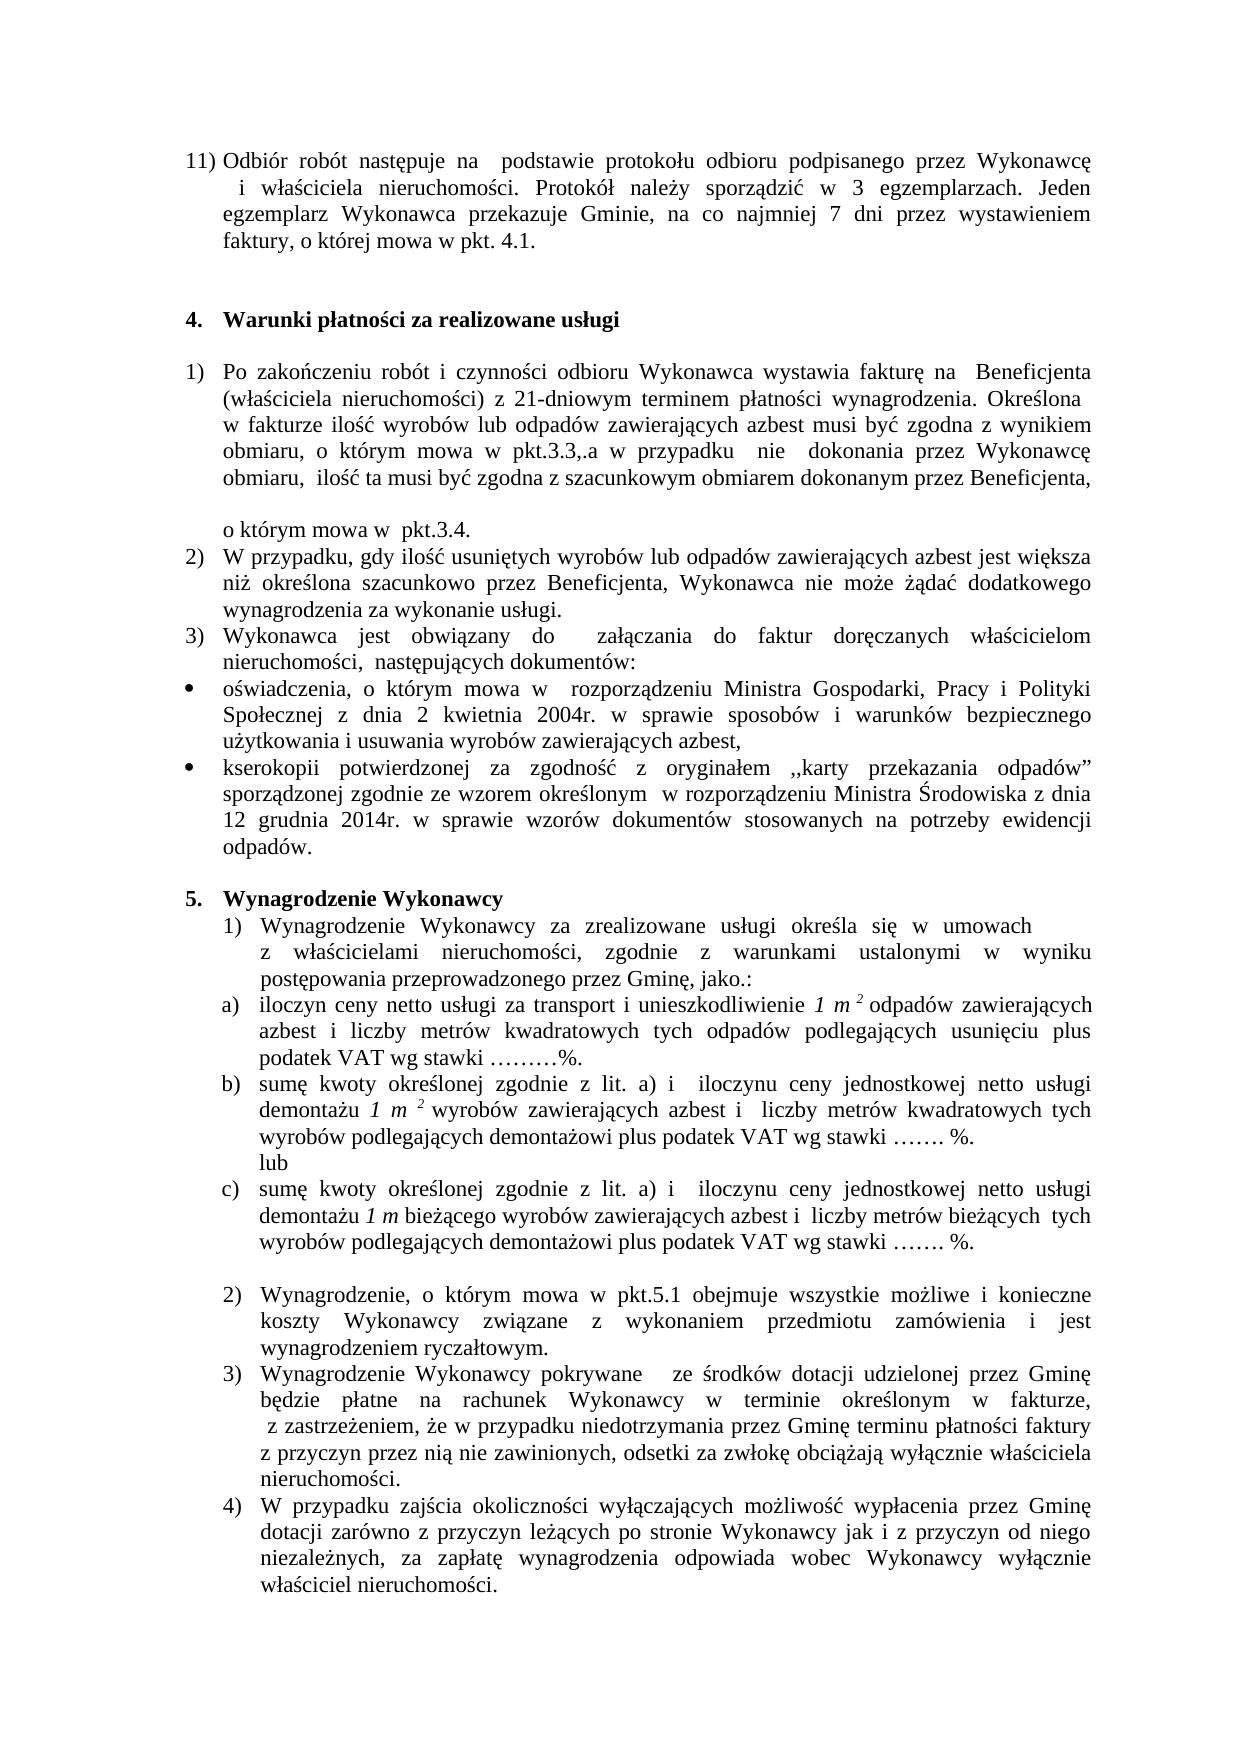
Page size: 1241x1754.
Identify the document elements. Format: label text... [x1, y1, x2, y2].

list kserokopii potwierdzonej za zgodność z oryginałem ,,karty przekazania odpadów” sporządzonej zgodnie ze wzorem określonym w rozporządzeniu Ministra Środowiska z dnia 12 grudnia 2014r. w sprawie wzorów dokumentów stosowanych na potrzeby ewidencji odpadów. [185, 754, 1093, 859]
list W przypadku zajścia okoliczności wyłączających możliwość wypłacenia przez Gminę dotacji zarówno z przyczyn leżących po stronie Wykonawcy jak i z przyczyn od niego niezależnych, za zapłatę wynagrodzenia odpowiada wobec Wykonawcy wyłącznie właściciel nieruchomości. [223, 1492, 1093, 1597]
list Wykonawca jest obwiązany do załączania do faktur doręczanych właścicielom nieruchomości, następujących dokumentów: [185, 622, 1093, 675]
list Wynagrodzenie Wykonawcy za zrealizowane usługi określa się w umowach z właścicielami nieruchomości, zgodnie z warunkami ustalonymi w wyniku postępowania przeprowadzonego przez Gminę, jako.: [223, 912, 1093, 991]
list oświadczenia, o którym mowa w rozporządzeniu Ministra Gospodarki, Pracy i Polityki Społecznej z dnia 2 kwietnia 2004r. w sprawie sposobów i warunków bezpiecznego użytkowania i usuwania wyrobów zawierających azbest, [185, 675, 1093, 754]
list sumę kwoty określonej zgodnie z lit. a) i iloczynu ceny jednostkowej netto usługi demontażu 1 m bieżącego wyrobów zawierających azbest i liczby metrów bieżących tych wyrobów podlegających demontażowi plus podatek VAT wg stawki ……. %. [221, 1175, 1093, 1254]
list Wynagrodzenie, o którym mowa w pkt.5.1 obejmuje wszystkie możliwe i konieczne koszty Wykonawcy związane z wykonaniem przedmiotu zamówienia i jest wynagrodzeniem ryczałtowym. [223, 1281, 1093, 1360]
list Wynagrodzenie Wykonawcy pokrywane ze środków dotacji udzielonej przez Gminę będzie płatne na rachunek Wykonawcy w terminie określonym w fakturze, z zastrzeżeniem, że w przypadku niedotrzymania przez Gminę terminu płatności faktury z przyczyn przez nią nie zawinionych, odsetki za zwłokę obciążają wyłącznie właściciela nieruchomości. [223, 1360, 1093, 1492]
list lub [259, 1149, 1093, 1175]
list Odbiór robót następuje na podstawie protokołu odbioru podpisanego przez Wykonawcę i właściciela nieruchomości. Protokół należy sporządzić w 3 egzemplarzach. Jeden egzemplarz Wykonawca przekazuje Gminie, na co najmniej 7 dni przez wystawieniem faktury, o której mowa w pkt. 4.1. [185, 148, 1093, 253]
list sumę kwoty określonej zgodnie z lit. a) i iloczynu ceny jednostkowej netto usługi demontażu 1 m 2 wyrobów zawierających azbest i liczby metrów kwadratowych tych wyrobów podlegających demontażowi plus podatek VAT wg stawki ……. %. [221, 1070, 1093, 1149]
list Wynagrodzenie Wykonawcy [185, 886, 1093, 912]
list W przypadku, gdy ilość usuniętych wyrobów lub odpadów zawierających azbest jest większa niż określona szacunkowo przez Beneficjenta, Wykonawca nie może żądać dodatkowego wynagrodzenia za wykonanie usługi. [185, 543, 1093, 622]
list Warunki płatności za realizowane usługi [185, 306, 1093, 332]
list Po zakończeniu robót i czynności odbioru Wykonawca wystawia fakturę na Beneficjenta (właściciela nieruchomości) z 21-dniowym terminem płatności wynagrodzenia. Określona w fakturze ilość wyrobów lub odpadów zawierających azbest musi być zgodna z wynikiem obmiaru, o którym mowa w pkt.3.3,.a w przypadku nie dokonania przez Wykonawcę obmiaru, ilość ta musi być zgodna z szacunkowym obmiarem dokonanym przez Beneficjenta, o którym mowa w pkt.3.4. [185, 358, 1093, 543]
list iloczyn ceny netto usługi za transport i unieszkodliwienie 1 m 2 odpadów zawierających azbest i liczby metrów kwadratowych tych odpadów podlegających usunięciu plus podatek VAT wg stawki ………%. [221, 991, 1093, 1070]
